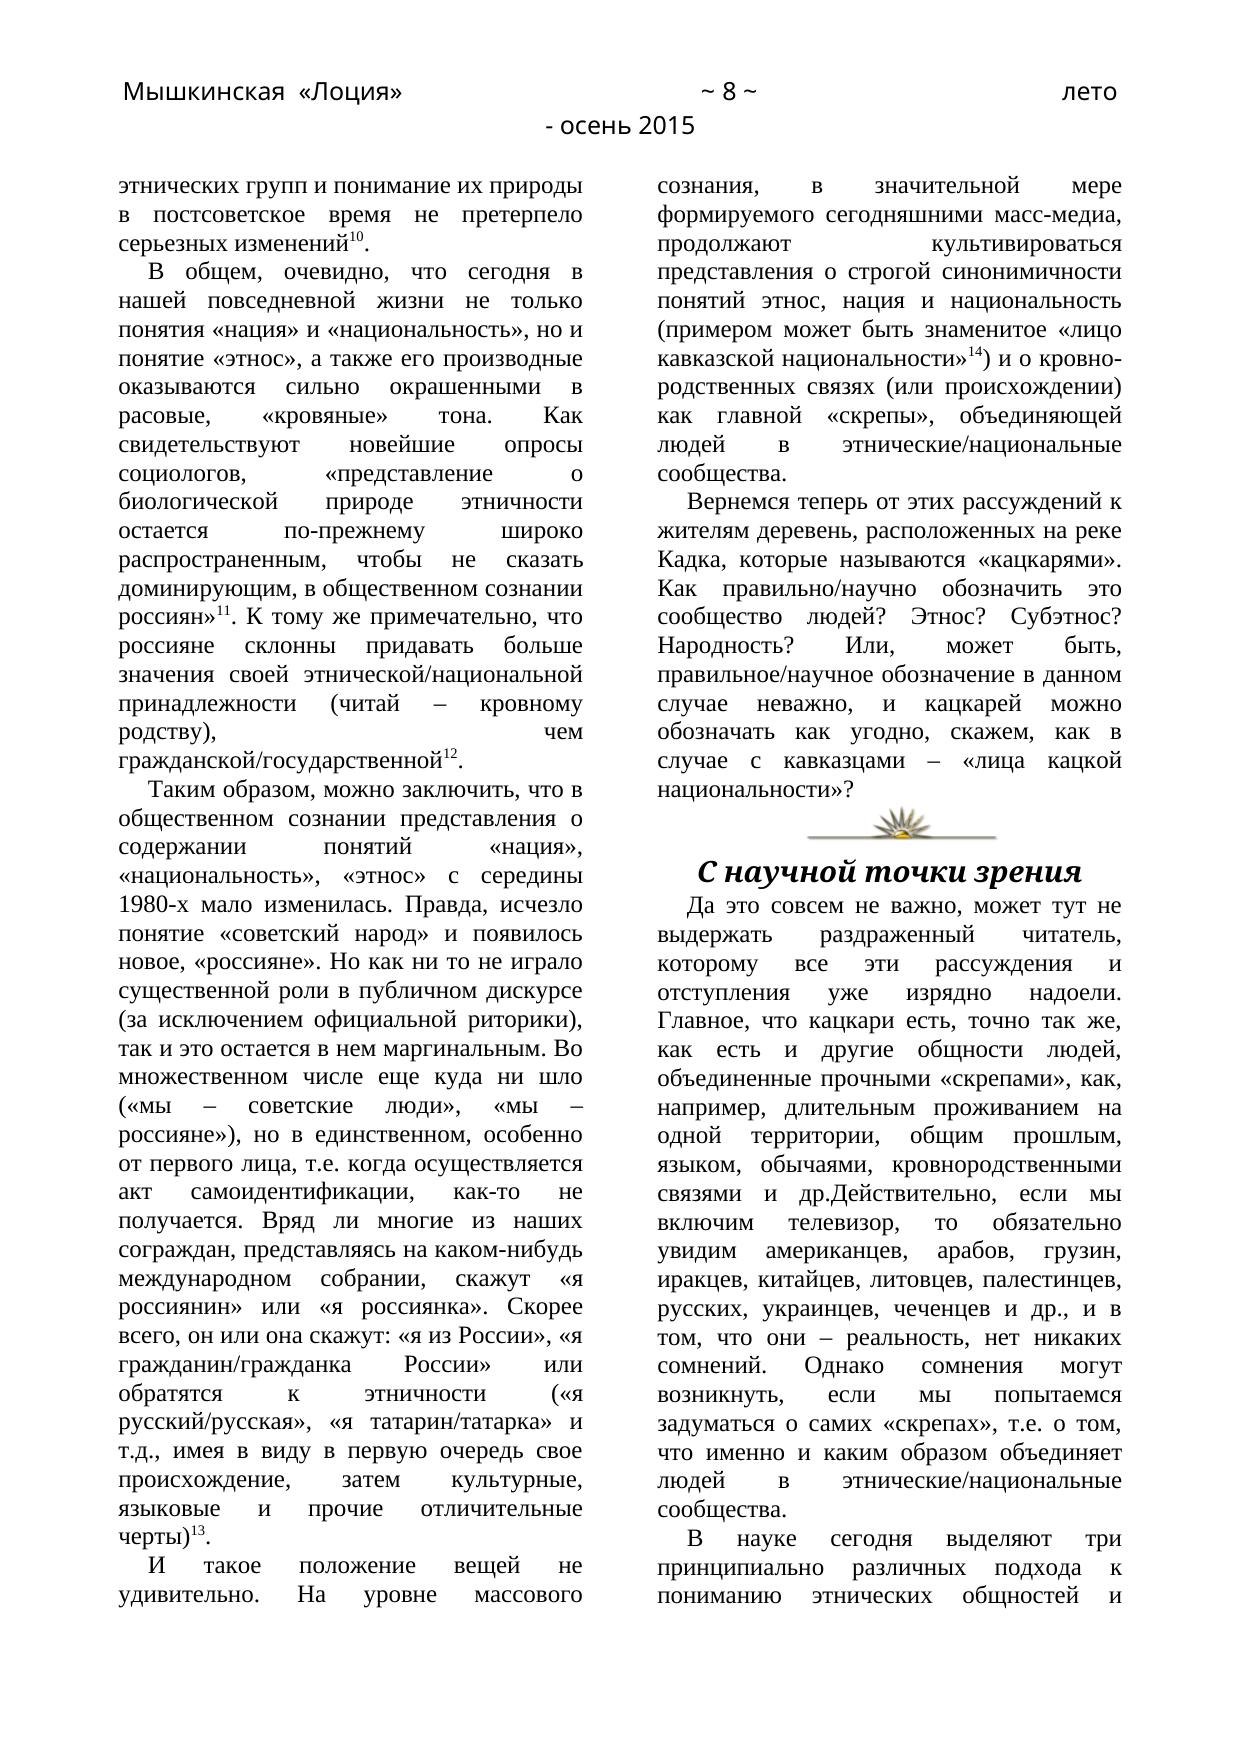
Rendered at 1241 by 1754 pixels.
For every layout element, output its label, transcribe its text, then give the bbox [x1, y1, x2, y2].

picture [797, 802, 1012, 851]
text И такое положение вещей не удивительно. На уровне массового сознания, в значительной мере формируемого сегодняшними масс-медиа, продолжают культивироваться представления о строгой синонимичности понятий этнос, нация и национальность (примером может быть знаменитое «лицо кавказской национальности»14) и о кровно-родственных связях (или происхождении) как главной «скрепы», объединяющей людей в этнические/национальные сообщества. [118, 1550, 583, 1608]
text Да это совсем не важно, может тут не выдержать раздраженный читатель, которому все эти рассуждения и отступления уже изрядно надоели. Главное, что кацкари есть, точно так же, как есть и другие общности людей, объединенные прочными «скрепами», как, например, длительным проживанием на одной территории, общим прошлым, языком, обычаями, кровнородственными связями и др.Действительно, если мы включим телевизор, то обязательно увидим американцев, арабов, грузин, иракцев, китайцев, литовцев, палестинцев, русских, украинцев, чеченцев и др., и в том, что они – реальность, нет никаких сомнений. Однако сомнения могут возникнуть, если мы попытаемся задуматься о самих «скрепах», т.е. о том, что именно и каким образом объединяет людей в этнические/национальные сообщества. [657, 891, 1122, 1523]
text В общем, очевидно, что сегодня в нашей повседневной жизни не только понятия «нация» и «национальность», но и понятие «этнос», а также его производные оказываются сильно окрашенными в расовые, «кровяные» тона. Как свидетельствуют новейшие опросы социологов, «представление о биологической природе этничности остается по-прежнему широко распространенным, чтобы не сказать доминирующим, в общественном сознании россиян»11. К тому же примечательно, что россияне склонны придавать больше значения своей этнической/национальной принадлежности (читай – кровному родству), чем гражданской/государственной12. [118, 256, 583, 774]
text Вернемся теперь от этих рассуждений к жителям деревень, расположенных на реке Кадка, которые называются «кацкарями». Как правильно/научно обозначить это сообщество людей? Этнос? Субэтнос? Народность? Или, может быть, правильное/научное обозначение в данном случае неважно, и кацкарей можно обозначать как угодно, скажем, как в случае с кавказцами – «лица кацкой национальности»? [657, 486, 1122, 803]
text И такое положение вещей не удивительно. На уровне массового сознания, в значительной мере формируемого сегодняшними масс-медиа, продолжают культивироваться представления о строгой синонимичности понятий этнос, нация и национальность (примером может быть знаменитое «лицо кавказской национальности»14) и о кровно-родственных связях (или происхождении) как главной «скрепы», объединяющей людей в этнические/национальные сообщества. [657, 170, 1122, 486]
text С научной точки зрения [657, 851, 1122, 891]
text Таким образом, можно заключить, что в общественном сознании представления о содержании понятий «нация», «национальность», «этнос» с середины 1980-х мало изменилась. Правда, исчезло понятие «советский народ» и появилось новое, «россияне». Но как ни то не играло существенной роли в публичном дискурсе (за исключением официальной риторики), так и это остается в нем маргинальным. Во множественном числе еще куда ни шло («мы – советские люди», «мы – россияне»), но в единственном, особенно от первого лица, т.е. когда осуществляется акт самоидентификации, как-то не получается. Вряд ли многие из наших сограждан, представляясь на каком-нибудь международном собрании, скажут «я россиянин» или «я россиянка». Скорее всего, он или она скажут: «я из России», «я гражданин/гражданка России» или обратятся к этничности («я русский/русская», «я татарин/татарка» и т.д., имея в виду в первую очередь свое происхождение, затем культурные, языковые и прочие отличительные черты)13. [118, 774, 583, 1550]
